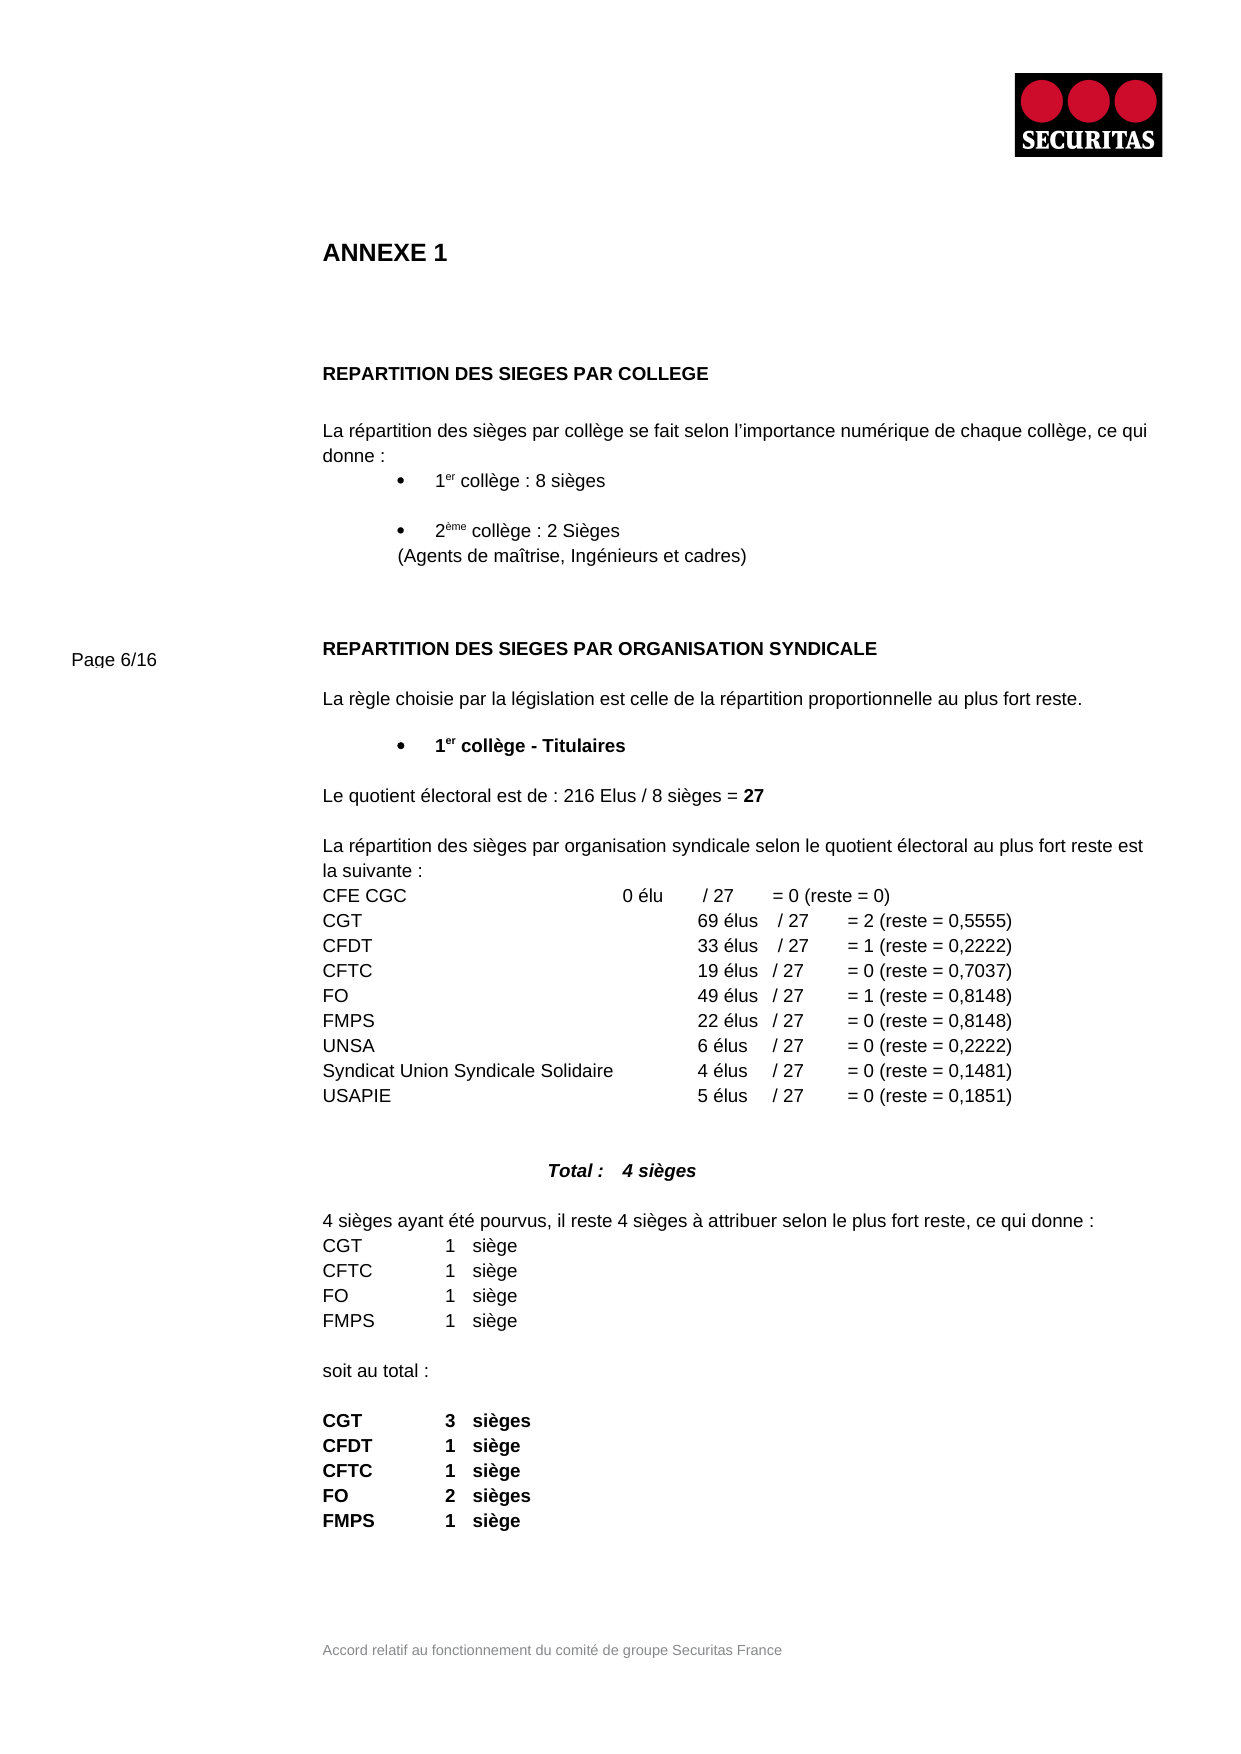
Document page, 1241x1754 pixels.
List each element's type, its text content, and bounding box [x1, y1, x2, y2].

text CGT 1 siège [322, 1231, 1162, 1256]
text CFE CGC 0 élu / 27 = 0 (reste = 0) [322, 881, 1162, 906]
text Total : 4 sièges [472, 1156, 1162, 1181]
text FMPS 1 siège [322, 1306, 1162, 1331]
text CFTC 1 siège [322, 1256, 1162, 1281]
text CFTC 19 élus / 27 = 0 (reste = 0,7037) [322, 956, 1162, 981]
text FMPS 1 siège [322, 1506, 1162, 1531]
text FO 49 élus / 27 = 1 (reste = 0,8148) [322, 981, 1162, 1006]
list 1er collège : 8 sièges [397, 467, 1162, 492]
text Le quotient électoral est de : 216 Elus / 8 sièges = 27 [322, 781, 1162, 806]
text (Agents de maîtrise, Ingénieurs et cadres) [397, 542, 1162, 567]
text CFTC 1 siège [322, 1456, 1162, 1481]
text soit au total : [322, 1356, 1162, 1381]
text ANNEXE 1 [322, 237, 1162, 266]
text Syndicat Union Syndicale Solidaire 4 élus / 27 = 0 (reste = 0,1481) [322, 1056, 1162, 1081]
text FO 2 sièges [322, 1481, 1162, 1506]
text La répartition des sièges par organisation syndicale selon le quotient électoral au plus fort reste est la suivante : [322, 831, 1162, 881]
list 2ème collège : 2 Sièges [397, 517, 1162, 542]
text CFDT 33 élus / 27 = 1 (reste = 0,2222) [322, 931, 1162, 956]
text CGT 69 élus / 27 = 2 (reste = 0,5555) [322, 906, 1162, 931]
picture [1014, 73, 1163, 157]
text La répartition des sièges par collège se fait selon l’importance numérique de chaque collège, ce qui donne : [322, 417, 1162, 467]
text FO 1 siège [322, 1281, 1162, 1306]
text CGT 3 sièges [322, 1406, 1162, 1431]
subtitle REPARTITION DES SIEGES PAR ORGANISATION SYNDICALE [322, 627, 1162, 662]
text UNSA 6 élus / 27 = 0 (reste = 0,2222) [322, 1031, 1162, 1056]
subtitle REPARTITION DES SIEGES PAR COLLEGE [322, 352, 1162, 387]
text FMPS 22 élus / 27 = 0 (reste = 0,8148) [322, 1006, 1162, 1031]
text 4 sièges ayant été pourvus, il reste 4 sièges à attribuer selon le plus fort reste, ce qui donne : [322, 1206, 1162, 1231]
text CFDT 1 siège [322, 1431, 1162, 1456]
text USAPIE 5 élus / 27 = 0 (reste = 0,1851) [322, 1081, 1162, 1106]
list 1er collège - Titulaires [397, 731, 1162, 756]
text La règle choisie par la législation est celle de la répartition proportionnelle au plus fort reste. [322, 688, 1162, 710]
